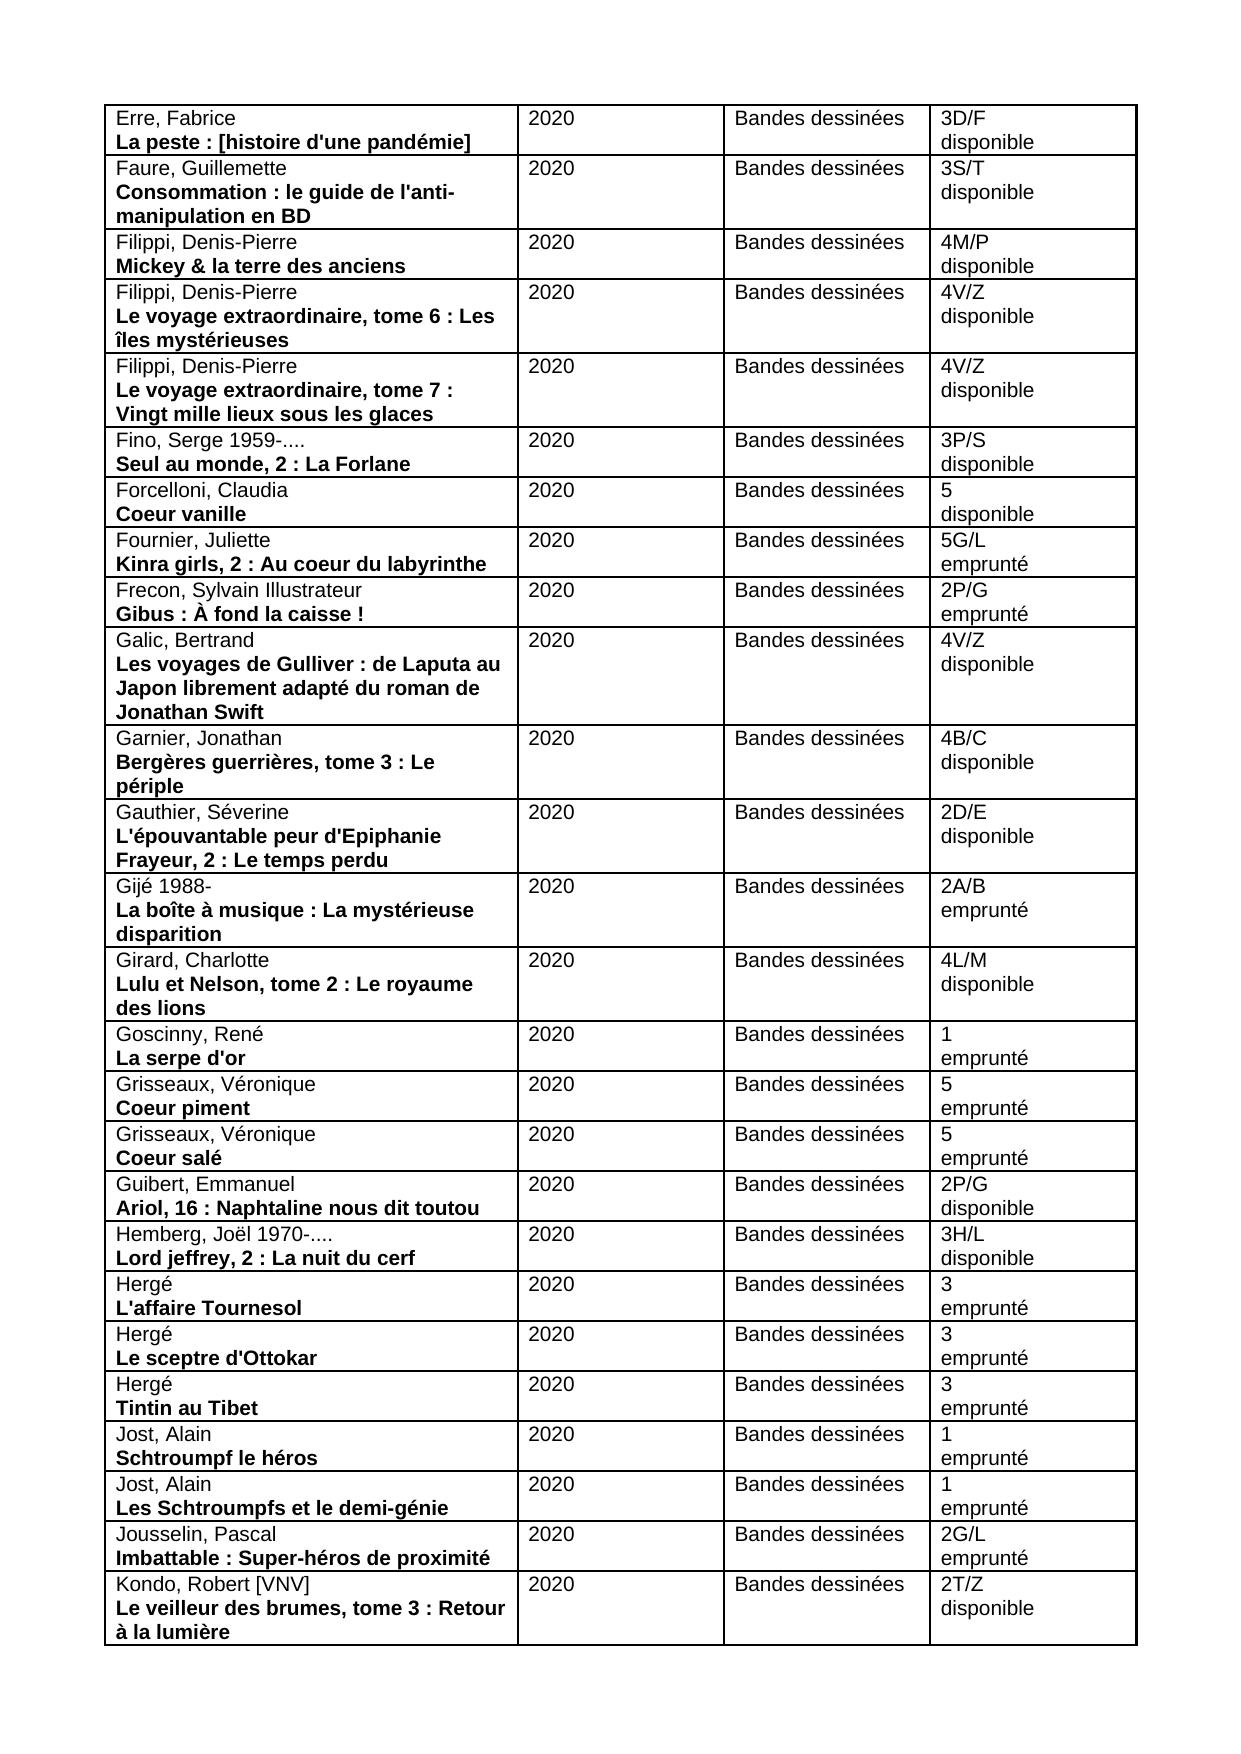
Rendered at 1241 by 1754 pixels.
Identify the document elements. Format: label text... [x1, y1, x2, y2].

table_cell 3 emprunté [931, 1272, 1135, 1320]
table_cell Erre, Fabrice La peste : [histoire d'une pandémie] [106, 106, 517, 154]
table_cell 2020 [519, 874, 723, 946]
table_cell Bandes dessinées [725, 230, 929, 278]
table_cell 2020 [519, 1372, 723, 1420]
table_cell 4L/M disponible [931, 948, 1135, 1020]
table_cell Hergé L'affaire Tournesol [106, 1272, 517, 1320]
table_cell 2020 [519, 1222, 723, 1270]
table_cell 2A/B emprunté [931, 874, 1135, 946]
table_cell Goscinny, René La serpe d'or [106, 1022, 517, 1070]
table_cell Frecon, Sylvain Illustrateur Gibus : À fond la caisse ! [106, 578, 517, 626]
table_cell Filippi, Denis-Pierre Le voyage extraordinaire, tome 7 : Vingt mille lieux sous les glaces [106, 354, 517, 426]
table_cell Bandes dessinées [725, 628, 929, 724]
table_cell 2020 [519, 1272, 723, 1320]
table_cell Bandes dessinées [725, 1072, 929, 1120]
table_cell Bandes dessinées [725, 1472, 929, 1520]
table_cell Bandes dessinées [725, 280, 929, 352]
table_cell Hergé Le sceptre d'Ottokar [106, 1322, 517, 1370]
table_cell 4V/Z disponible [931, 354, 1135, 426]
table_cell 2020 [519, 1022, 723, 1070]
table_cell Bandes dessinées [725, 1322, 929, 1370]
table_cell Bandes dessinées [725, 800, 929, 872]
table_cell 4V/Z disponible [931, 280, 1135, 352]
table_cell 1 emprunté [931, 1022, 1135, 1070]
table_cell 2G/L emprunté [931, 1522, 1135, 1570]
table_cell 2020 [519, 428, 723, 476]
table_cell 2020 [519, 1572, 723, 1644]
table_cell 2020 [519, 478, 723, 526]
table_cell Bandes dessinées [725, 1122, 929, 1170]
table_cell Jost, Alain Les Schtroumpfs et le demi-génie [106, 1472, 517, 1520]
table_cell 2020 [519, 1322, 723, 1370]
table_cell Hemberg, Joël 1970-.... Lord jeffrey, 2 : La nuit du cerf [106, 1222, 517, 1270]
table_cell Bandes dessinées [725, 528, 929, 576]
table_cell 4B/C disponible [931, 726, 1135, 798]
table_cell 5 disponible [931, 478, 1135, 526]
table_cell 2020 [519, 1422, 723, 1470]
table_cell Filippi, Denis-Pierre Le voyage extraordinaire, tome 6 : Les îles mystérieuses [106, 280, 517, 352]
table_cell 2020 [519, 800, 723, 872]
table_cell 5 emprunté [931, 1122, 1135, 1170]
table_cell 3D/F disponible [931, 106, 1135, 154]
table_cell Bandes dessinées [725, 354, 929, 426]
table_cell 5 emprunté [931, 1072, 1135, 1120]
table_cell Bandes dessinées [725, 1272, 929, 1320]
table_cell Bandes dessinées [725, 1572, 929, 1644]
table_cell Bandes dessinées [725, 106, 929, 154]
table_cell 3 emprunté [931, 1322, 1135, 1370]
table_cell 3P/S disponible [931, 428, 1135, 476]
table_cell 4V/Z disponible [931, 628, 1135, 724]
table_cell Bandes dessinées [725, 1372, 929, 1420]
table_cell 2020 [519, 726, 723, 798]
table_cell Fournier, Juliette Kinra girls, 2 : Au coeur du labyrinthe [106, 528, 517, 576]
table_cell 3 emprunté [931, 1372, 1135, 1420]
table_cell Bandes dessinées [725, 726, 929, 798]
table_cell Galic, Bertrand Les voyages de Gulliver : de Laputa au Japon librement adapté du roman de Jonathan Swift [106, 628, 517, 724]
table_cell 2T/Z disponible [931, 1572, 1135, 1644]
table_cell Jousselin, Pascal Imbattable : Super-héros de proximité [106, 1522, 517, 1570]
table_cell Bandes dessinées [725, 874, 929, 946]
table_cell 2020 [519, 1122, 723, 1170]
table_cell Gauthier, Séverine L'épouvantable peur d'Epiphanie Frayeur, 2 : Le temps perdu [106, 800, 517, 872]
table_cell 2020 [519, 230, 723, 278]
table_cell Fino, Serge 1959-.... Seul au monde, 2 : La Forlane [106, 428, 517, 476]
table_cell 2P/G disponible [931, 1172, 1135, 1220]
table_cell Jost, Alain Schtroumpf le héros [106, 1422, 517, 1470]
table_cell 2020 [519, 948, 723, 1020]
table_cell 2020 [519, 578, 723, 626]
table_cell Garnier, Jonathan Bergères guerrières, tome 3 : Le périple [106, 726, 517, 798]
table_cell Bandes dessinées [725, 478, 929, 526]
table_cell 2P/G emprunté [931, 578, 1135, 626]
table_cell 2020 [519, 628, 723, 724]
table_cell 1 emprunté [931, 1422, 1135, 1470]
table_cell Faure, Guillemette Consommation : le guide de l'anti-manipulation en BD [106, 156, 517, 228]
table_cell 3H/L disponible [931, 1222, 1135, 1270]
table_cell 4M/P disponible [931, 230, 1135, 278]
table_cell 3S/T disponible [931, 156, 1135, 228]
table_cell 2020 [519, 106, 723, 154]
table_cell Bandes dessinées [725, 428, 929, 476]
table_cell 2020 [519, 1072, 723, 1120]
table_cell 2020 [519, 280, 723, 352]
table_cell 5G/L emprunté [931, 528, 1135, 576]
table_cell Kondo, Robert [VNV] Le veilleur des brumes, tome 3 : Retour à la lumière [106, 1572, 517, 1644]
table_cell Guibert, Emmanuel Ariol, 16 : Naphtaline nous dit toutou [106, 1172, 517, 1220]
table_cell Bandes dessinées [725, 578, 929, 626]
table_cell 2020 [519, 354, 723, 426]
table_cell 2020 [519, 156, 723, 228]
table_cell Bandes dessinées [725, 948, 929, 1020]
table_cell Bandes dessinées [725, 1422, 929, 1470]
table_cell Grisseaux, Véronique Coeur piment [106, 1072, 517, 1120]
table_cell Hergé Tintin au Tibet [106, 1372, 517, 1420]
table_cell 2020 [519, 1172, 723, 1220]
table_cell Forcelloni, Claudia Coeur vanille [106, 478, 517, 526]
table_cell Bandes dessinées [725, 1522, 929, 1570]
table_cell 2020 [519, 528, 723, 576]
table_cell 2020 [519, 1472, 723, 1520]
table_cell Gijé 1988- La boîte à musique : La mystérieuse disparition [106, 874, 517, 946]
table_cell 2020 [519, 1522, 723, 1570]
table_cell 1 emprunté [931, 1472, 1135, 1520]
table_cell 2D/E disponible [931, 800, 1135, 872]
table_cell Bandes dessinées [725, 1222, 929, 1270]
table_cell Bandes dessinées [725, 1172, 929, 1220]
table_cell Girard, Charlotte Lulu et Nelson, tome 2 : Le royaume des lions [106, 948, 517, 1020]
table_cell Filippi, Denis-Pierre Mickey & la terre des anciens [106, 230, 517, 278]
table_cell Grisseaux, Véronique Coeur salé [106, 1122, 517, 1170]
table_cell Bandes dessinées [725, 1022, 929, 1070]
table_cell Bandes dessinées [725, 156, 929, 228]
